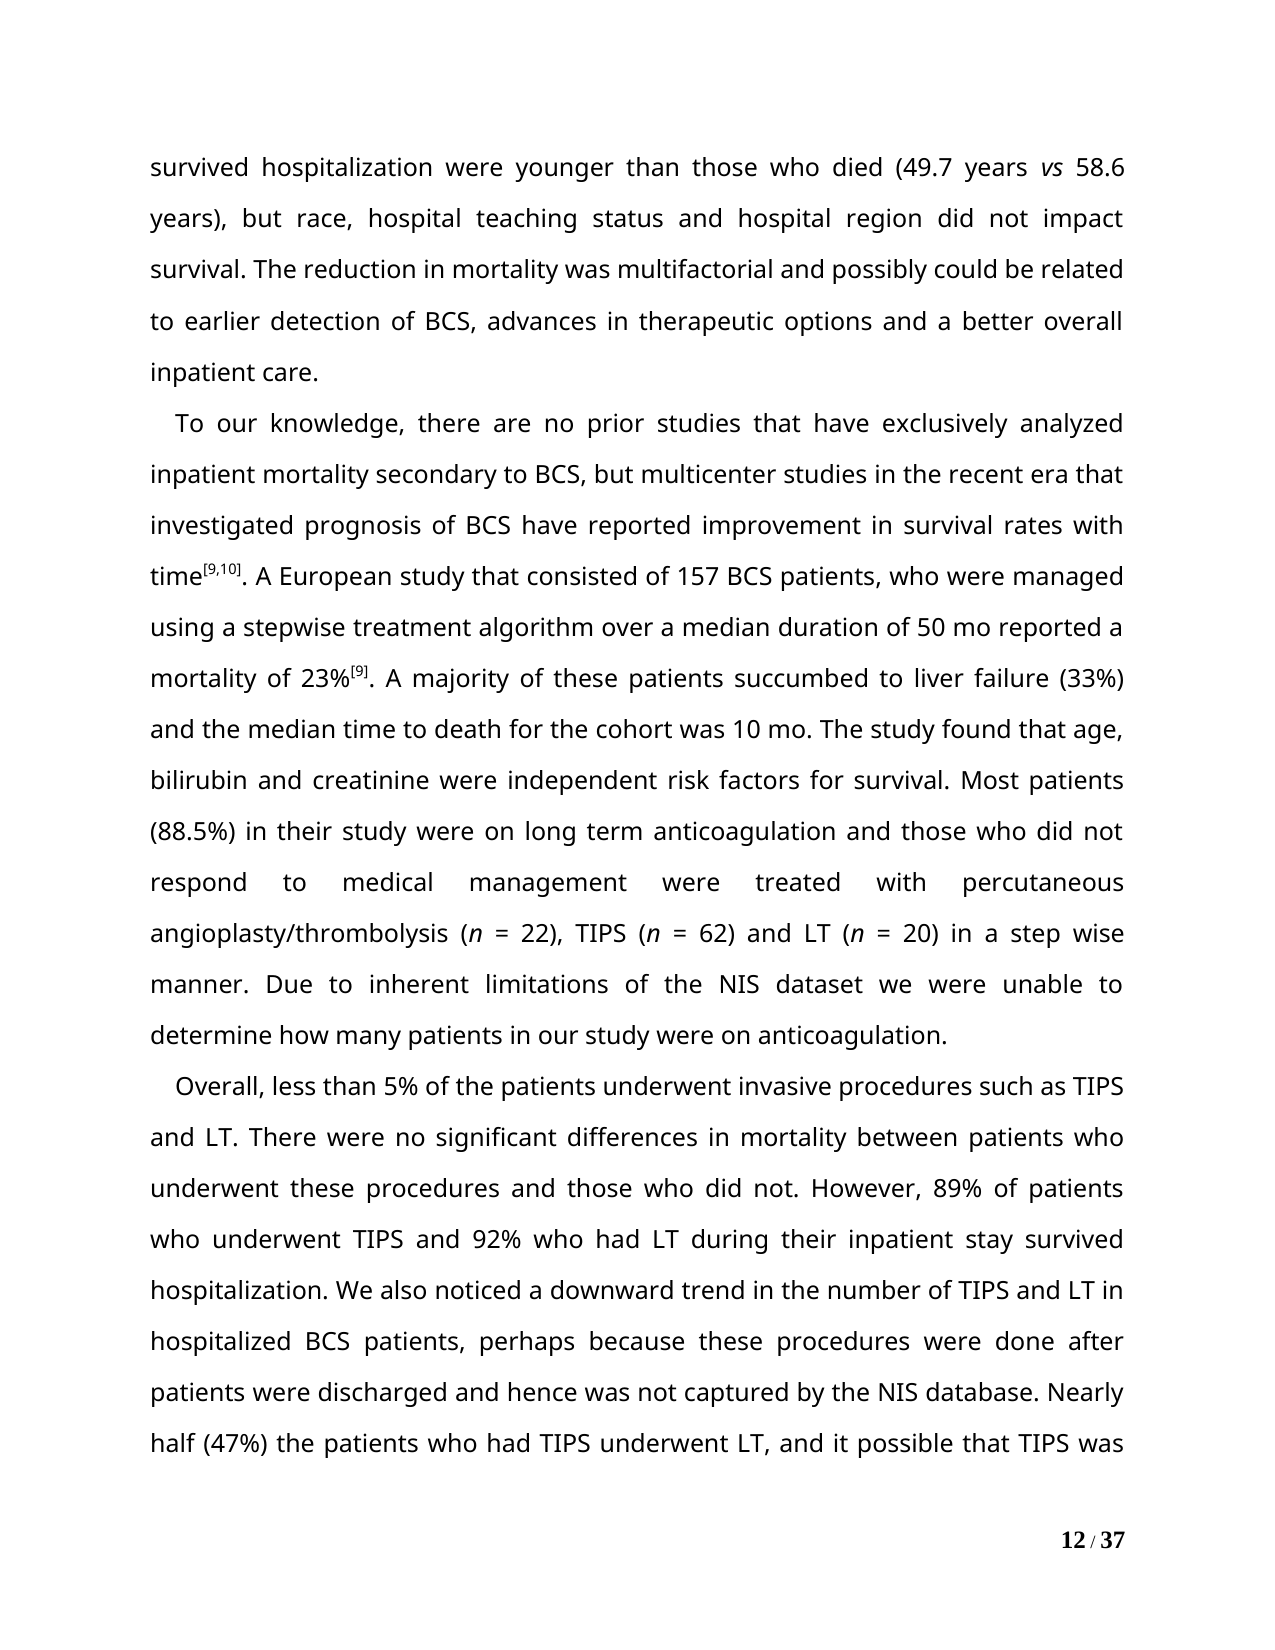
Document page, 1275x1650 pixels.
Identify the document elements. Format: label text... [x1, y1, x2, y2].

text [150, 1069, 1125, 1460]
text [150, 150, 1125, 388]
text To our knowledge, there are no prior studies that have exclusively analyzed inpatient mortality secondary to BCS, but multicenter studies in the recent era that investigated prognosis of BCS have reported improvement in survival rates with time[9,10]. A European study that consisted of 157 BCS patients, who were managed using a stepwise treatment algorithm over a median duration of 50 mo reported a mortality of 23%[9]. A majority of these patients succumbed to liver failure (33%) and the median time to death for the cohort was 10 mo. The study found that age, bilirubin and creatinine were independent risk factors for survival. Most patients (88.5%) in their study were on long term anticoagulation and those who did not respond to medical management were treated with percutaneous angioplasty/thrombolysis (n = 22), TIPS (n = 62) and LT (n = 20) in a step wise manner. Due to inherent limitations of the NIS dataset we were unable to determine how many patients in our study were on anticoagulation. [150, 405, 1125, 1052]
